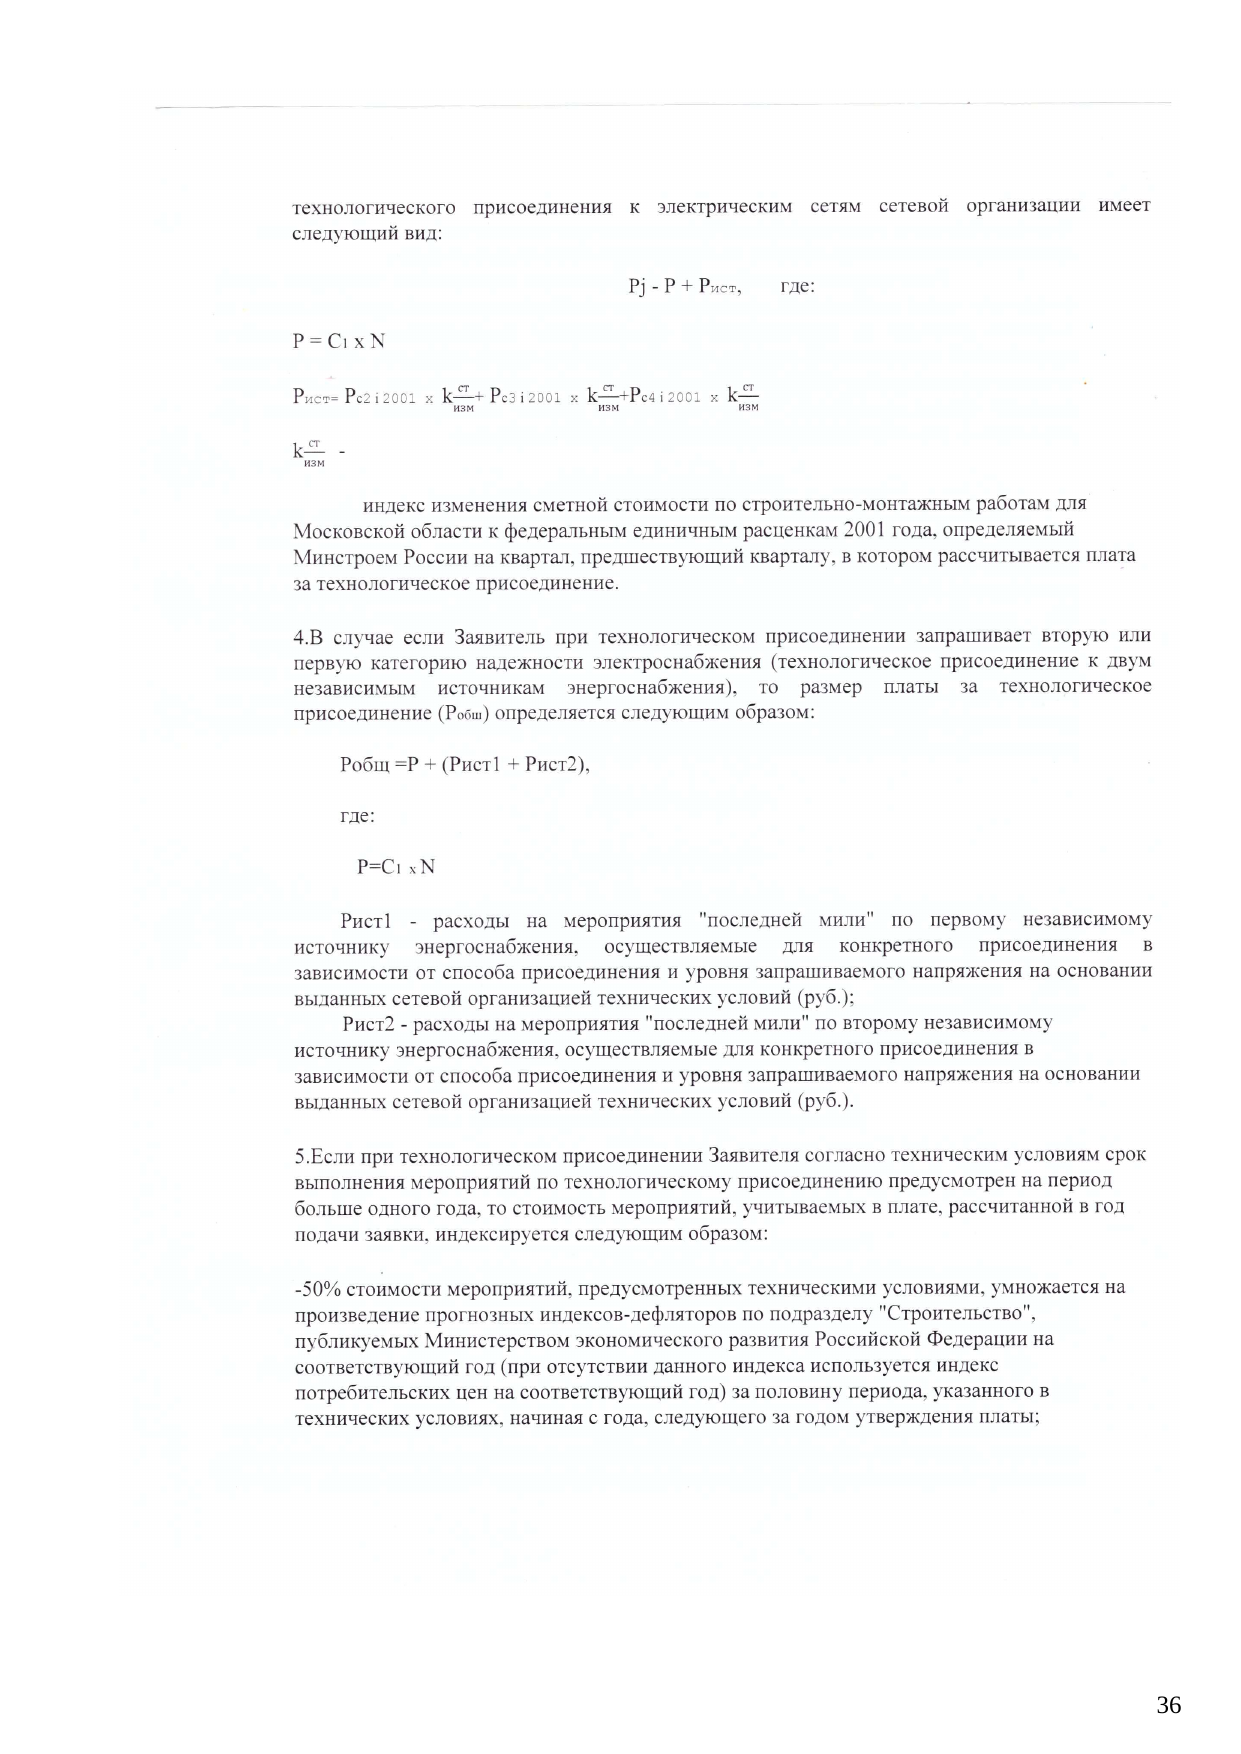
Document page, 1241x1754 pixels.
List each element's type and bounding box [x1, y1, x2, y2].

picture [119, 88, 1181, 1596]
